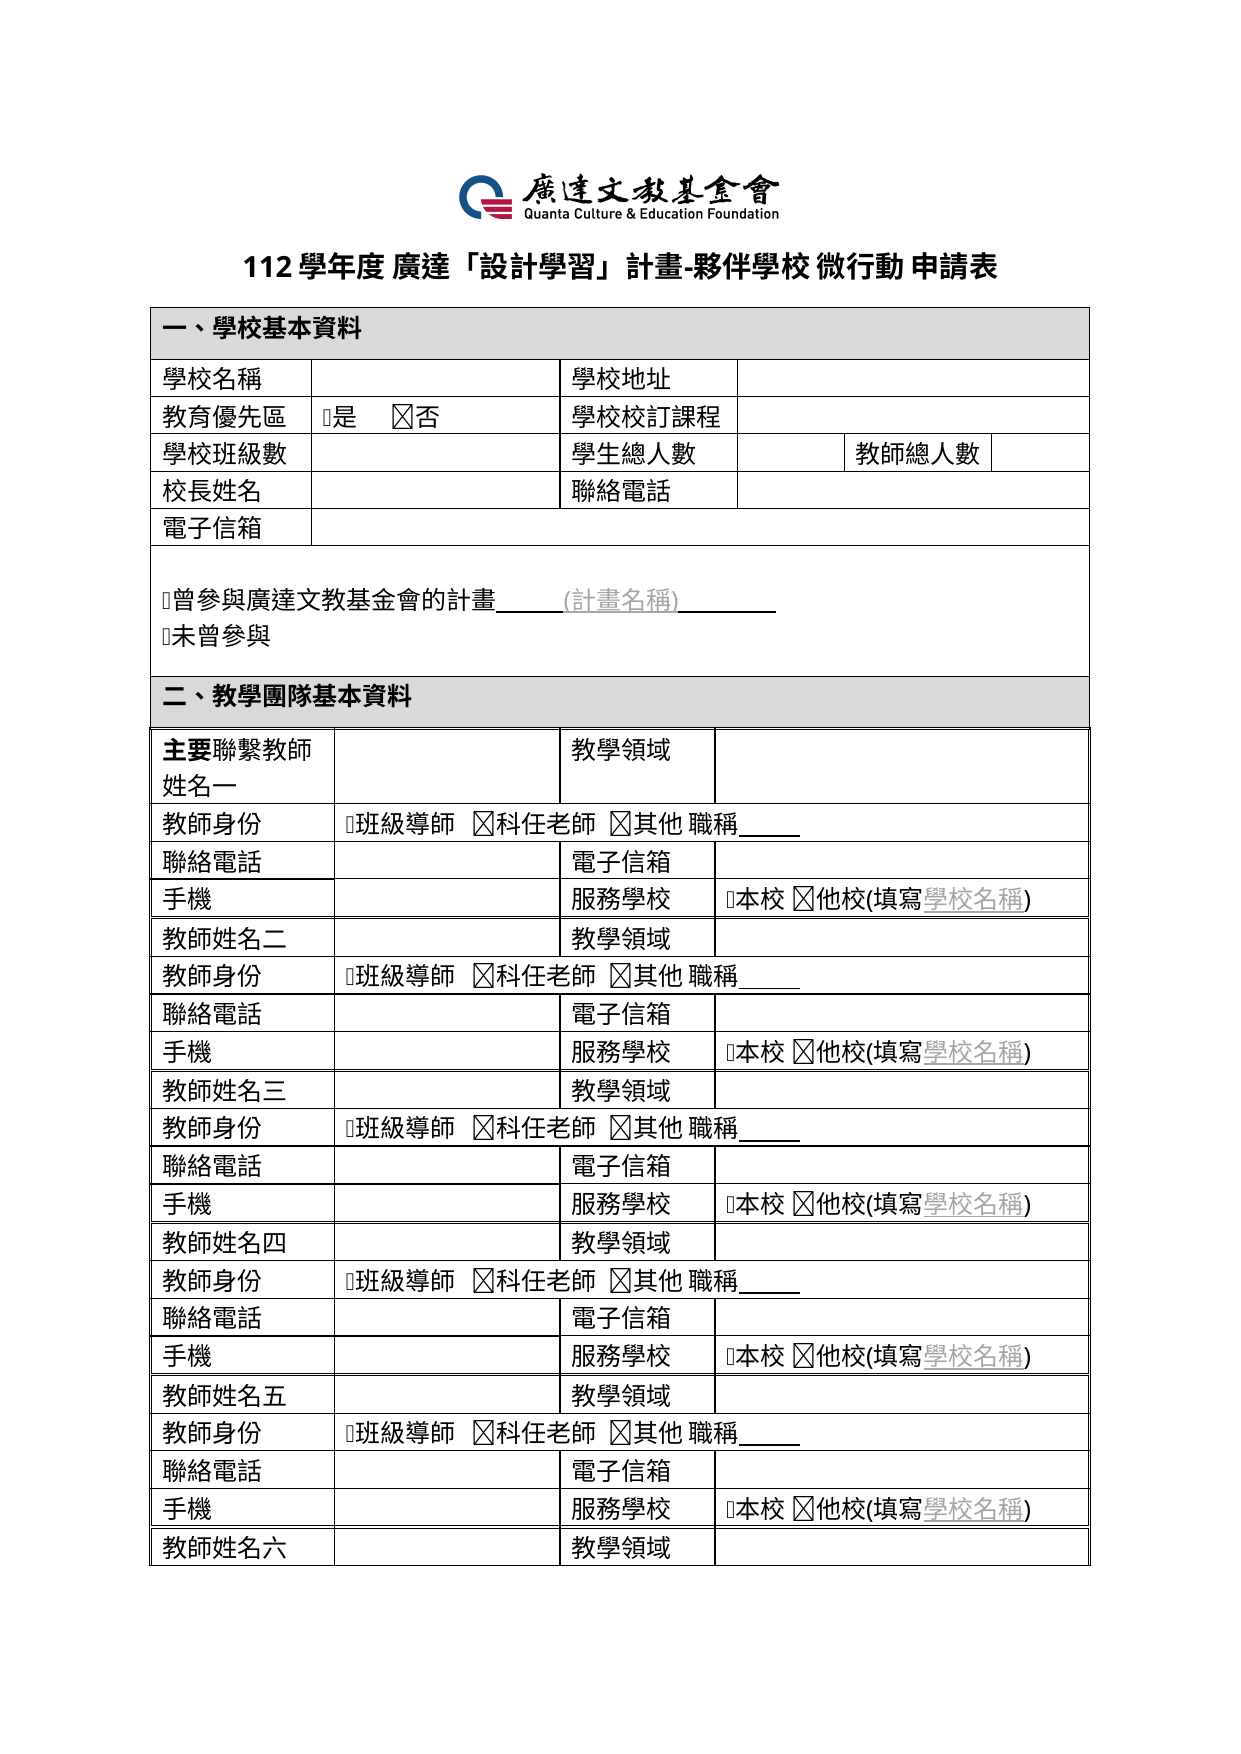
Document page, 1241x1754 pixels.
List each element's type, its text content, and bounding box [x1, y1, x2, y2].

table_cell [716, 1299, 1088, 1335]
table_cell [312, 509, 1089, 545]
table_cell 教學領域 [561, 1529, 714, 1565]
table_cell 電子信箱 [561, 995, 714, 1031]
table_cell [312, 472, 559, 508]
table_cell 服務學校 [561, 1032, 714, 1068]
table_cell 學校地址 [561, 360, 737, 396]
table_cell [738, 397, 1089, 433]
table_cell 服務學校 [561, 1184, 714, 1221]
table_cell [312, 360, 559, 396]
table_cell 本校 他校(填寫學校名稱) [716, 1184, 1088, 1221]
table_cell 聯絡電話 [152, 1147, 334, 1183]
table_cell 學校名稱 [151, 360, 311, 396]
table_cell [335, 1185, 559, 1221]
table_cell 班級導師 科任老師 其他 職稱 [335, 957, 1088, 993]
table_cell 教學領域 [561, 1376, 714, 1412]
table_cell 服務學校 [561, 879, 714, 916]
table_cell 教師身份 [152, 1261, 334, 1297]
table_cell 班級導師 科任老師 其他 職稱 [335, 1414, 1088, 1450]
table_cell [716, 1072, 1088, 1108]
table_cell 是 否 [312, 397, 559, 433]
picture [451, 164, 789, 229]
table_cell [335, 1451, 559, 1487]
table_cell [335, 1337, 559, 1373]
table_cell 教學領域 [561, 1072, 714, 1108]
table_cell 主要聯繫教師 姓名一 [152, 730, 334, 803]
table_cell 本校 他校(填寫學校名稱) [716, 879, 1088, 916]
table_cell 曾參與廣達文教基金會的計畫 (計畫名稱) 未曾參與 [151, 546, 1089, 676]
table_cell [716, 730, 1088, 803]
table_cell 電子信箱 [561, 1147, 714, 1183]
table_cell [335, 1032, 559, 1068]
table_cell 教師姓名四 [152, 1224, 334, 1260]
table_cell 教師姓名三 [152, 1072, 334, 1108]
table_cell [716, 1451, 1088, 1487]
text 112學年度 廣達「設計學習」計畫-夥伴學校 微行動 申請表 [150, 244, 1090, 286]
table_cell [716, 1529, 1088, 1565]
table_cell 本校 他校(填寫學校名稱) [716, 1336, 1088, 1373]
table_cell 電子信箱 [561, 1451, 714, 1487]
table_cell [335, 1224, 559, 1260]
table_cell 教育優先區 [151, 397, 311, 433]
table_cell [992, 434, 1089, 471]
table_cell [716, 919, 1088, 956]
table_cell 教師姓名二 [152, 919, 334, 956]
table_cell 二、教學團隊基本資料 [151, 677, 1089, 727]
table_cell 本校 他校(填寫學校名稱) [716, 1489, 1088, 1525]
table_cell 學校校訂課程 [561, 397, 737, 433]
table_cell 教師身份 [152, 957, 334, 993]
table_cell [716, 995, 1088, 1031]
table_cell 電子信箱 [151, 509, 311, 545]
table_cell 聯絡電話 [152, 995, 334, 1031]
table_cell [335, 879, 559, 916]
table_cell [335, 1299, 559, 1335]
table_cell [738, 360, 1089, 396]
table_cell 校長姓名 [151, 472, 311, 508]
table_cell 教學領域 [561, 730, 714, 803]
table_cell [335, 995, 559, 1031]
table_cell 服務學校 [561, 1336, 714, 1373]
table_cell 手機 [152, 1489, 334, 1525]
table_header 一、學校基本資料 [151, 308, 1089, 359]
table_cell 教師身份 [152, 1414, 334, 1450]
table_cell 電子信箱 [561, 1299, 714, 1335]
table_cell 教師身份 [152, 1109, 334, 1145]
table_cell 學生總人數 [561, 434, 737, 471]
table_cell 教師總人數 [845, 434, 991, 471]
table_cell 班級導師 科任老師 其他 職稱 [335, 1109, 1088, 1145]
table_cell [716, 1224, 1088, 1260]
table_cell 教師身份 [152, 804, 334, 841]
table_cell [335, 1529, 559, 1565]
table_cell [716, 1376, 1088, 1412]
table_cell 聯絡電話 [561, 472, 737, 508]
table_cell 手機 [152, 1185, 334, 1221]
table_cell 班級導師 科任老師 其他 職稱 [335, 804, 1088, 841]
table_cell 學校班級數 [151, 434, 311, 471]
table_cell [335, 1072, 559, 1108]
table_cell 教師姓名五 [152, 1376, 334, 1412]
table_cell 教學領域 [561, 919, 714, 956]
table_cell 服務學校 [561, 1489, 714, 1525]
table_cell 班級導師 科任老師 其他 職稱 [335, 1261, 1088, 1297]
table_cell [738, 434, 844, 471]
table_cell 聯絡電話 [152, 1299, 334, 1335]
table_cell [738, 472, 1089, 508]
table_cell 教師姓名六 [152, 1529, 334, 1565]
table_cell [312, 434, 559, 471]
table_cell [716, 842, 1088, 878]
table_cell [335, 730, 559, 803]
table_cell 本校 他校(填寫學校名稱) [716, 1032, 1088, 1068]
table_cell 電子信箱 [561, 842, 714, 878]
table_cell [335, 1147, 559, 1183]
table_cell 聯絡電話 [152, 842, 334, 878]
table_cell [335, 1489, 559, 1525]
table_cell [335, 1376, 559, 1412]
table_cell [335, 842, 559, 878]
table_cell 教學領域 [561, 1224, 714, 1260]
table_cell 聯絡電話 [152, 1451, 334, 1487]
table_cell 手機 [152, 880, 334, 916]
table_cell [335, 919, 559, 956]
table_cell [716, 1147, 1088, 1183]
table_cell 手機 [152, 1337, 334, 1373]
table_cell 手機 [152, 1032, 334, 1068]
